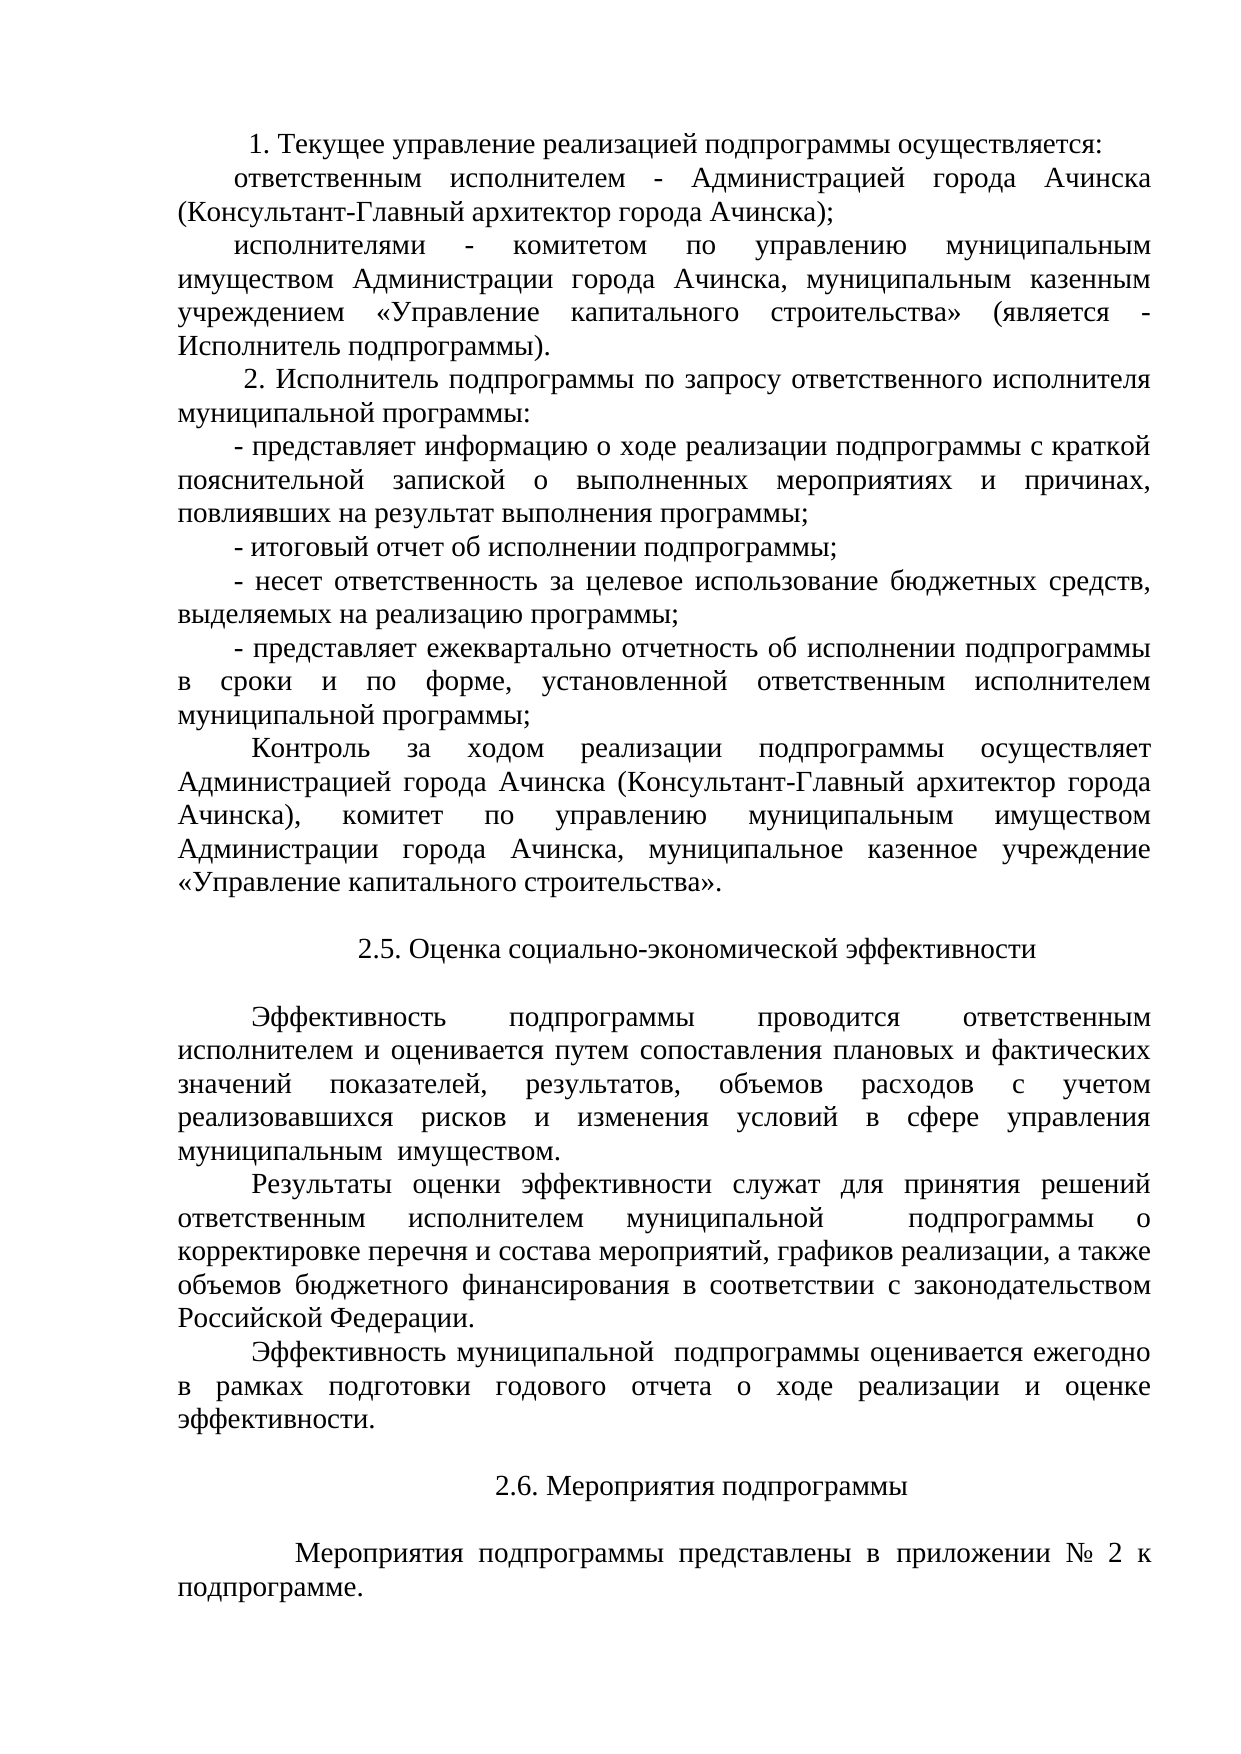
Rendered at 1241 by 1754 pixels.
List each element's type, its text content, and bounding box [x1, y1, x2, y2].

text Мероприятия подпрограммы представлены в приложении № 2 к подпрограмме. [177, 1535, 1152, 1602]
text Эффективность муниципальной подпрограммы оценивается ежегодно в рамках подготовки годового отчета о ходе реализации и оценке эффективности. [177, 1334, 1152, 1435]
text - представляет информацию о ходе реализации подпрограммы с краткой пояснительной запиской о выполненных мероприятиях и причинах, повлиявших на результат выполнения программы; [177, 428, 1152, 529]
text 1. Текущее управление реализацией подпрограммы осуществляется: [177, 127, 1152, 160]
text Эффективность подпрограммы проводится ответственным исполнителем и оценивается путем сопоставления плановых и фактических значений показателей, результатов, объемов расходов с учетом реализовавшихся рисков и изменения условий в сфере управления муниципальным имуществом. [177, 999, 1152, 1166]
text 2.6. Мероприятия подпрограммы [251, 1468, 1152, 1502]
text исполнителями - комитетом по управлению муниципальным имуществом Администрации города Ачинска, муниципальным казенным учреждением «Управление капитального строительства» (является - Исполнитель подпрограммы). [177, 227, 1152, 361]
text 2. Исполнитель подпрограммы по запросу ответственного исполнителя муниципальной программы: [177, 361, 1152, 428]
text Контроль за ходом реализации подпрограммы осуществляет Администрацией города Ачинска (Консультант-Главный архитектор города Ачинска), комитет по управлению муниципальным имуществом Администрации города Ачинска, муниципальное казенное учреждение «Управление капитального строительства». [177, 730, 1152, 898]
text 2.5. Оценка социально-экономической эффективности [177, 932, 1152, 965]
text - несет ответственность за целевое использование бюджетных средств, выделяемых на реализацию программы; [177, 563, 1152, 630]
text Результаты оценки эффективности служат для принятия решений ответственным исполнителем муниципальной подпрограммы о корректировке перечня и состава мероприятий, графиков реализации, а также объемов бюджетного финансирования в соответствии с законодательством Российской Федерации. [177, 1166, 1152, 1334]
text - итоговый отчет об исполнении подпрограммы; [177, 529, 1152, 563]
text ответственным исполнителем - Администрацией города Ачинска (Консультант-Главный архитектор города Ачинска); [177, 160, 1152, 227]
text - представляет ежеквартально отчетность об исполнении подпрограммы в сроки и по форме, установленной ответственным исполнителем муниципальной программы; [177, 630, 1152, 730]
